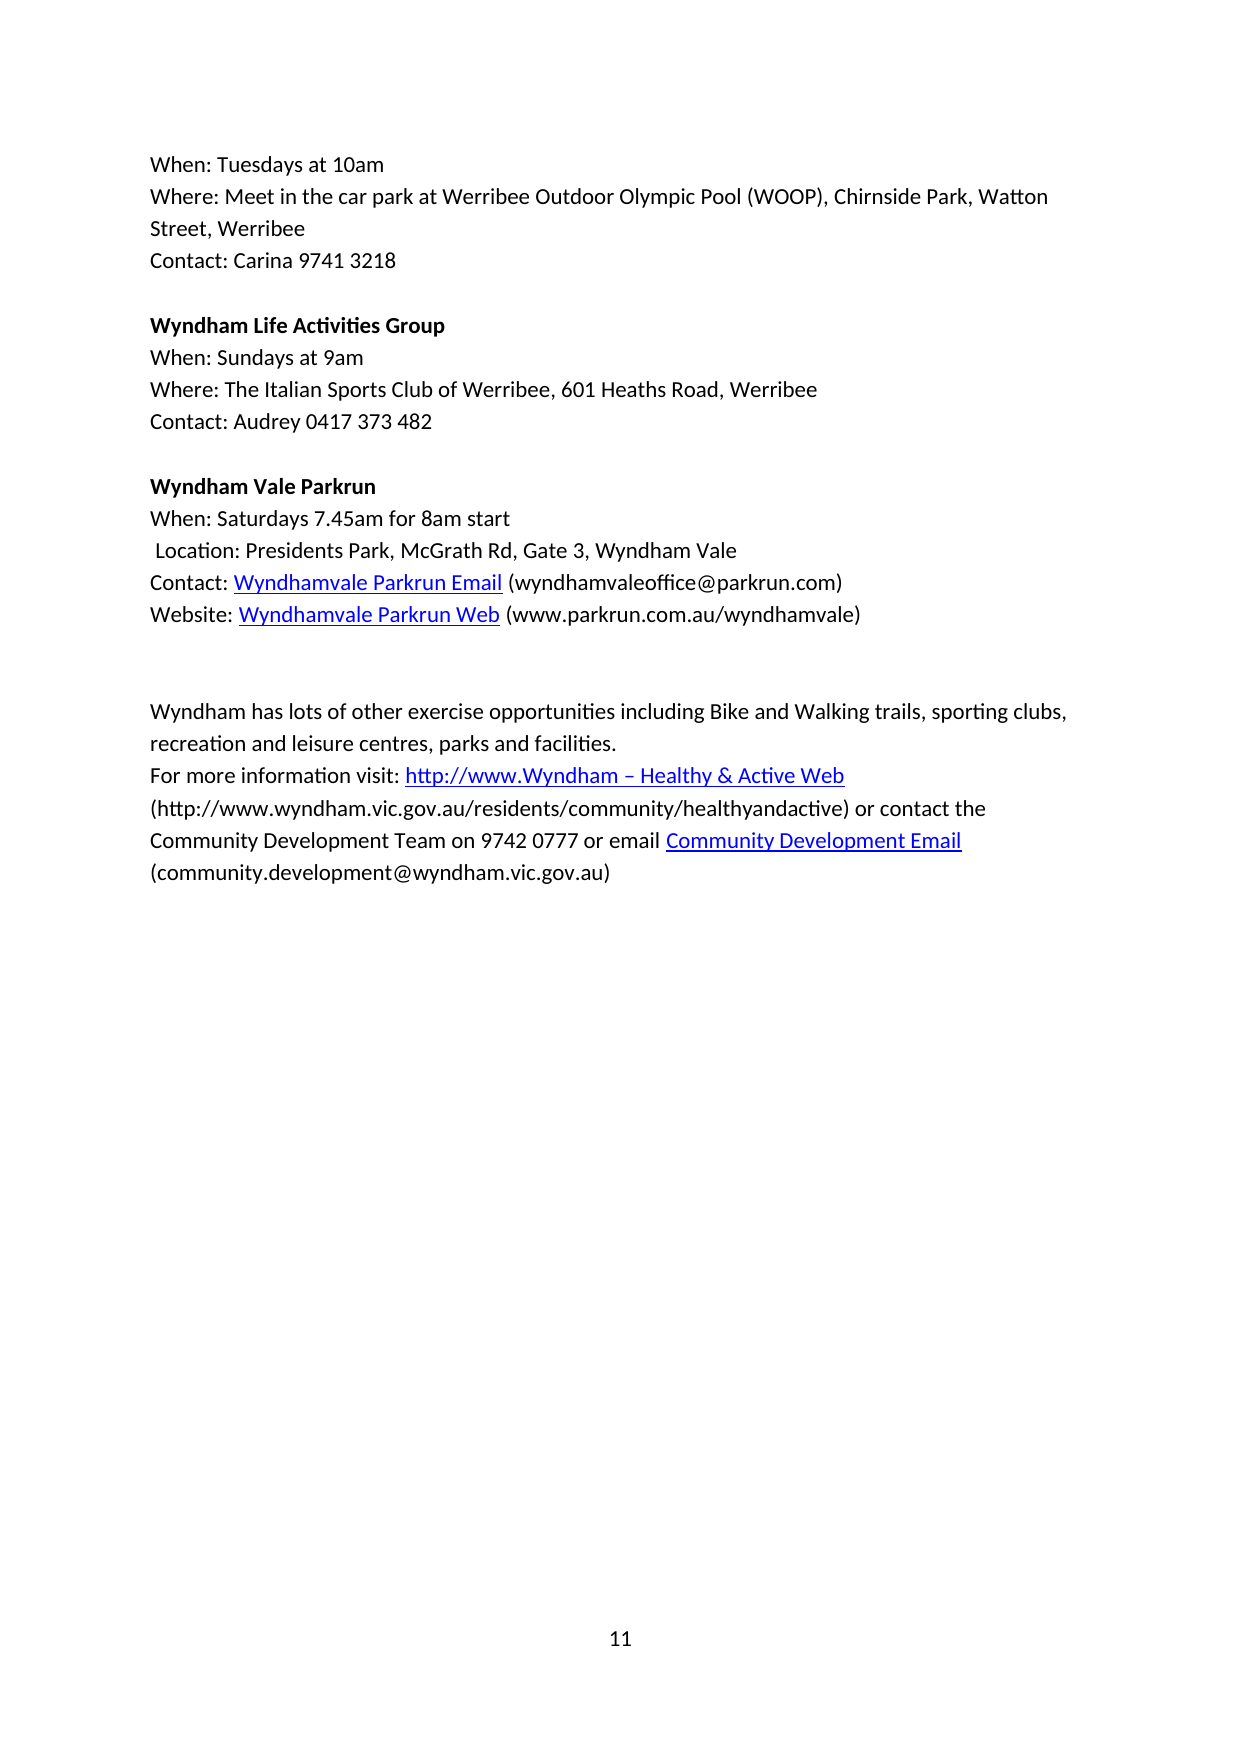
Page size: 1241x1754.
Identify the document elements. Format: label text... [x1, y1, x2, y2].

text Contact: Audrey 0417 373 482 [150, 407, 1090, 436]
text When: Tuesdays at 10am [150, 150, 1090, 178]
text Location: Presidents Park, McGrath Rd, Gate 3, Wyndham Vale [150, 536, 1090, 564]
text When: Saturdays 7.45am for 8am start [150, 504, 1090, 532]
text Where: The Italian Sports Club of Werribee, 601 Heaths Road, Werribee [150, 375, 1090, 403]
text Wyndham Vale Parkrun [150, 472, 1090, 500]
text Website: Wyndhamvale Parkrun Web (www.parkrun.com.au/wyndhamvale) [150, 601, 1090, 629]
text Contact: Carina 9741 3218 [150, 247, 1090, 274]
text Where: Meet in the car park at Werribee Outdoor Olympic Pool (WOOP), Chirnside Park, Watton Street, Werribee [150, 182, 1090, 242]
text Wyndham has lots of other exercise opportunities including Bike and Walking trails, sporting clubs, recreation and leisure centres, parks and facilities. [150, 697, 1090, 757]
text Wyndham Life Activities Group [150, 311, 1090, 339]
text Contact: Wyndhamvale Parkrun Email (wyndhamvaleoffice@parkrun.com) [150, 568, 1090, 596]
text For more information visit: http://www.Wyndham – Healthy & Active Web (http://www.wyndham.vic.gov.au/residents/community/healthyandactive) or contact the Community Development Team on 9742 0777 or email Community Development Email (community.development@wyndham.vic.gov.au) [150, 762, 1090, 886]
text When: Sundays at 9am [150, 343, 1090, 371]
